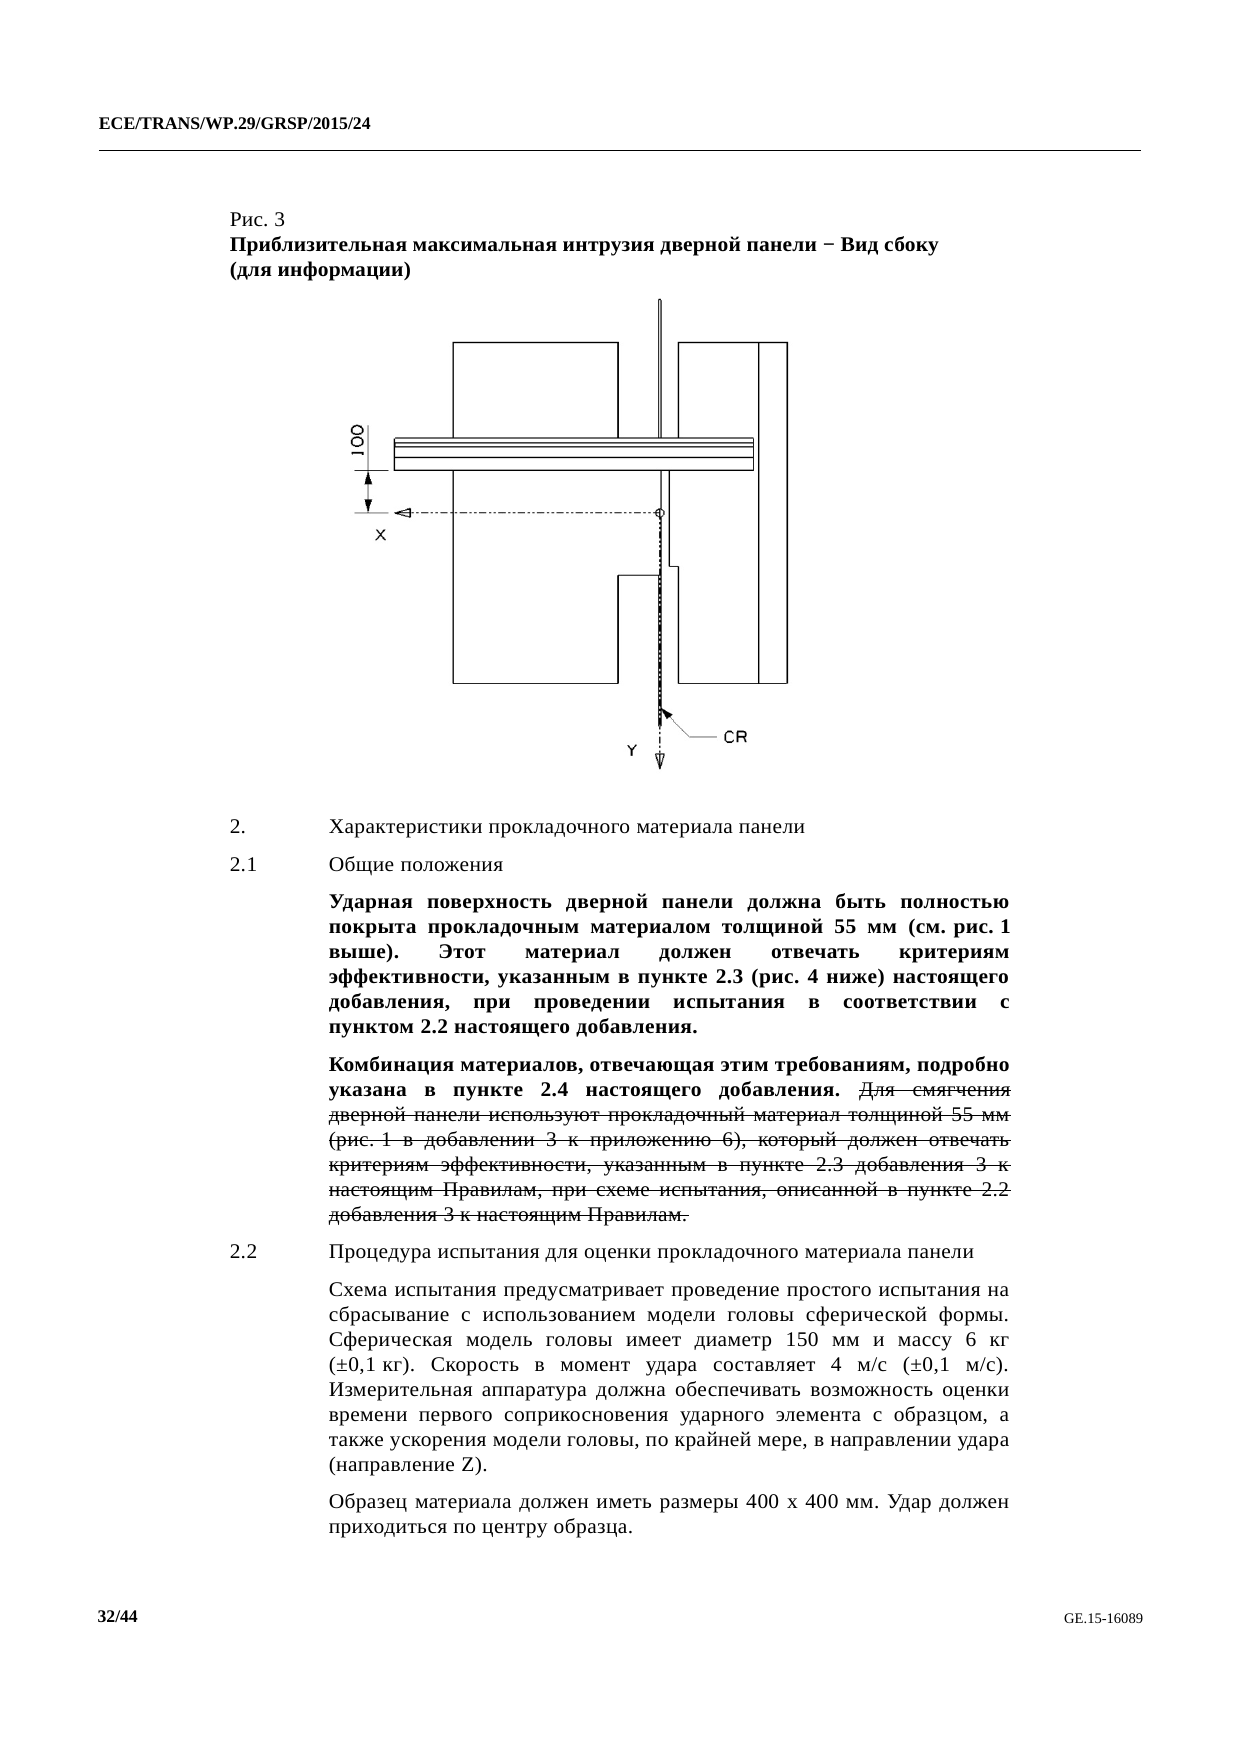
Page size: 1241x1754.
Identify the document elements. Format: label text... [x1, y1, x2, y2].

picture [344, 281, 824, 802]
text Образец материала должен иметь размеры 400 x 400 мм. Удар должен приходиться по центру образца. [229, 1489, 1011, 1539]
text 2.1 Общие положения [229, 851, 1011, 876]
text Рис. 3 Приблизительная максимальная интрузия дверной панели − Вид сбоку (для информации) [97, 206, 1011, 281]
text Комбинация материалов, отвечающая этим требованиям, подробно указана в пункте 2.4 настоящего добавления. Для смягчения дверной панели используют прокладочный материал толщиной 55 мм (рис. 1 в добавлении 3 к приложению 6), который должен отвечать критериям эффективности, указанным в пункте 2.3 добавления 3 к настоящим Правилам, при схеме испытания, описанной в пункте 2.2 добавления 3 к настоящим Правилам. [229, 1051, 1011, 1226]
text 2. Характеристики прокладочного материала панели [229, 814, 1011, 839]
text Схема испытания предусматривает проведение простого испытания на сбрасывание с использованием модели головы сферической формы. Сферическая модель головы имеет диаметр 150 мм и массу 6 кг (±0,1 кг). Скорость в момент удара составляет 4 м/с (±0,1 м/с). Измерительная аппаратура должна обеспечивать возможность оценки времени первого соприкосновения ударного элемента с образцом, а также ускорения модели головы, по крайней мере, в направлении удара (направление Z). [229, 1276, 1011, 1476]
text 2.2 Процедура испытания для оценки прокладочного материала панели [229, 1239, 1011, 1264]
text Ударная поверхность дверной панели должна быть полностью покрыта прокладочным материалом толщиной 55 мм (см. рис. 1 выше). Этот материал должен отвечать критериям эффективности, указанным в пункте 2.3 (рис. 4 ниже) настоящего добавления, при проведении испытания в соответствии с пунктом 2.2 настоящего добавления. [229, 889, 1011, 1039]
